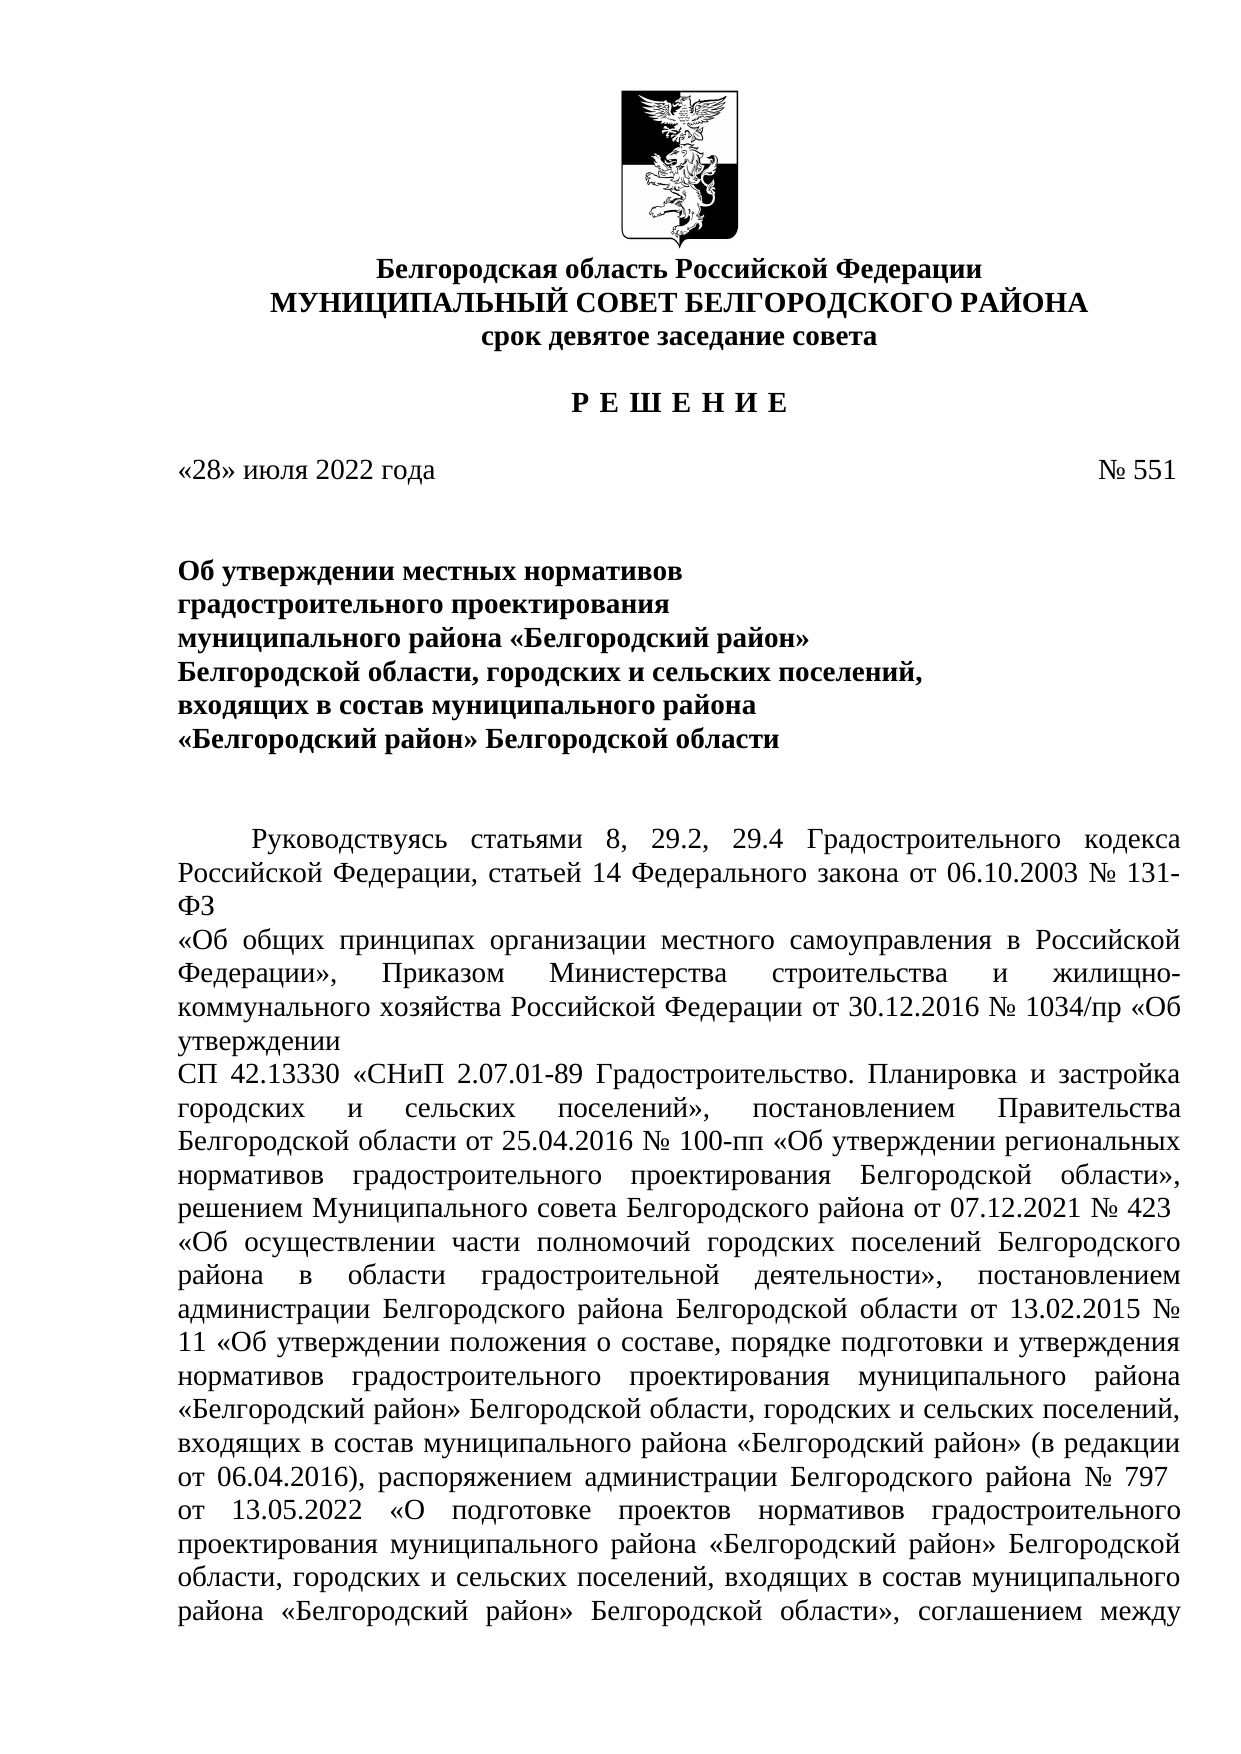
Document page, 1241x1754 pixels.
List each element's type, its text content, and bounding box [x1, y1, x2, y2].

text решение [177, 385, 1181, 419]
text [177, 821, 1181, 1626]
text срок девятое заседание совета [177, 318, 1181, 352]
picture [618, 88, 741, 252]
text Об утверждении местных нормативов градостроительного проектирования муниципального района «Белгородский район» Белгородской области, городских и сельских поселений, входящих в состав муниципального района «Белгородский район» Белгородской области [177, 553, 1181, 754]
text «28» июля 2022 года № 551 [177, 452, 1181, 486]
text Белгородская область Российской Федерации [177, 251, 1181, 285]
text Муниципальный совет Белгородского района [177, 285, 1181, 318]
